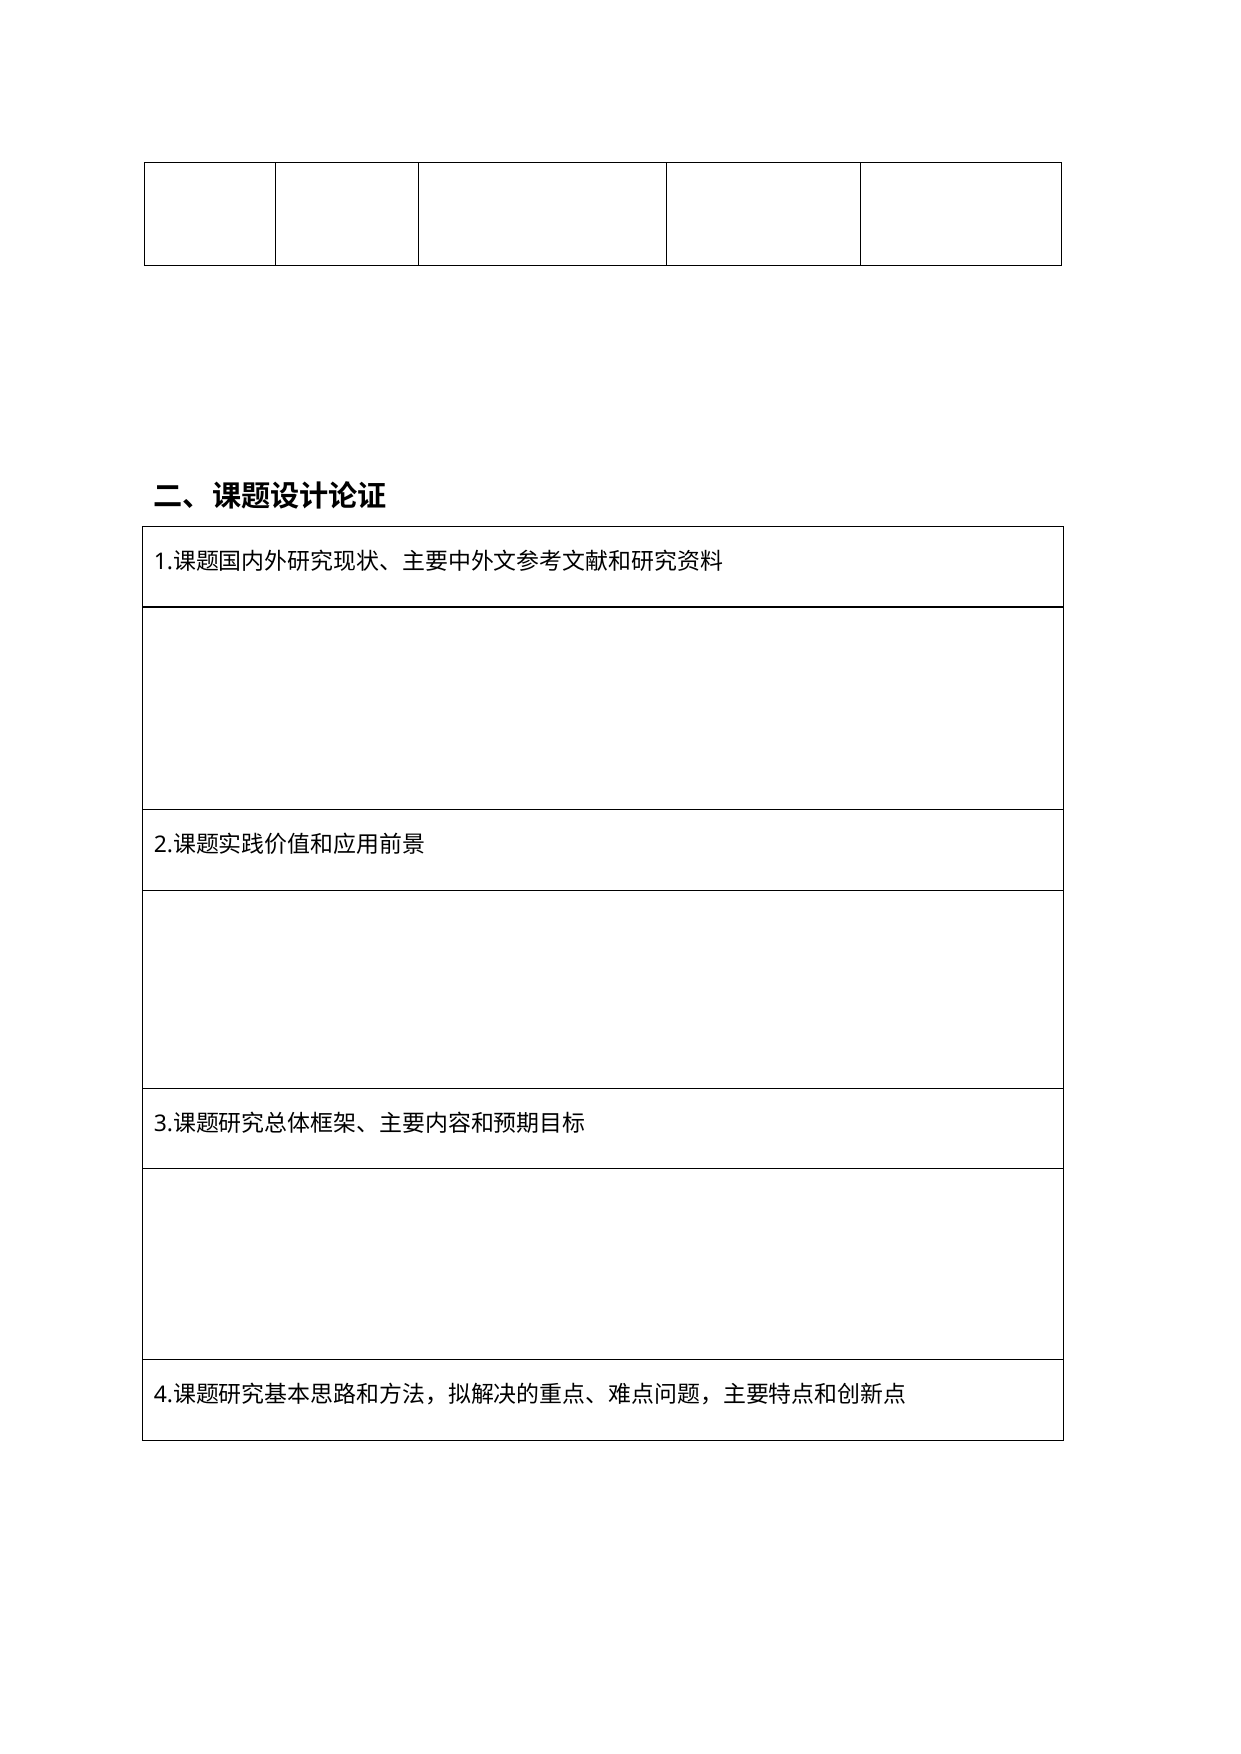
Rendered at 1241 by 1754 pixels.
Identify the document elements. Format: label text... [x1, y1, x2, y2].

text 二、课题设计论证 [153, 461, 1053, 526]
table_cell [667, 163, 860, 265]
table_cell 2.课题实践价值和应用前景 [143, 810, 1063, 890]
table_cell 4.课题研究基本思路和方法，拟解决的重点、难点问题，主要特点和创新点 [143, 1360, 1063, 1439]
table_cell [276, 163, 418, 265]
table_cell [419, 163, 666, 265]
table_header 1.课题国内外研究现状、主要中外文参考文献和研究资料 [143, 527, 1063, 606]
table_cell [143, 608, 1063, 809]
table_cell [145, 163, 275, 265]
table_cell [861, 163, 1061, 265]
table_cell [143, 891, 1063, 1088]
table_cell 3.课题研究总体框架、主要内容和预期目标 [143, 1089, 1063, 1168]
table_cell [143, 1169, 1063, 1359]
